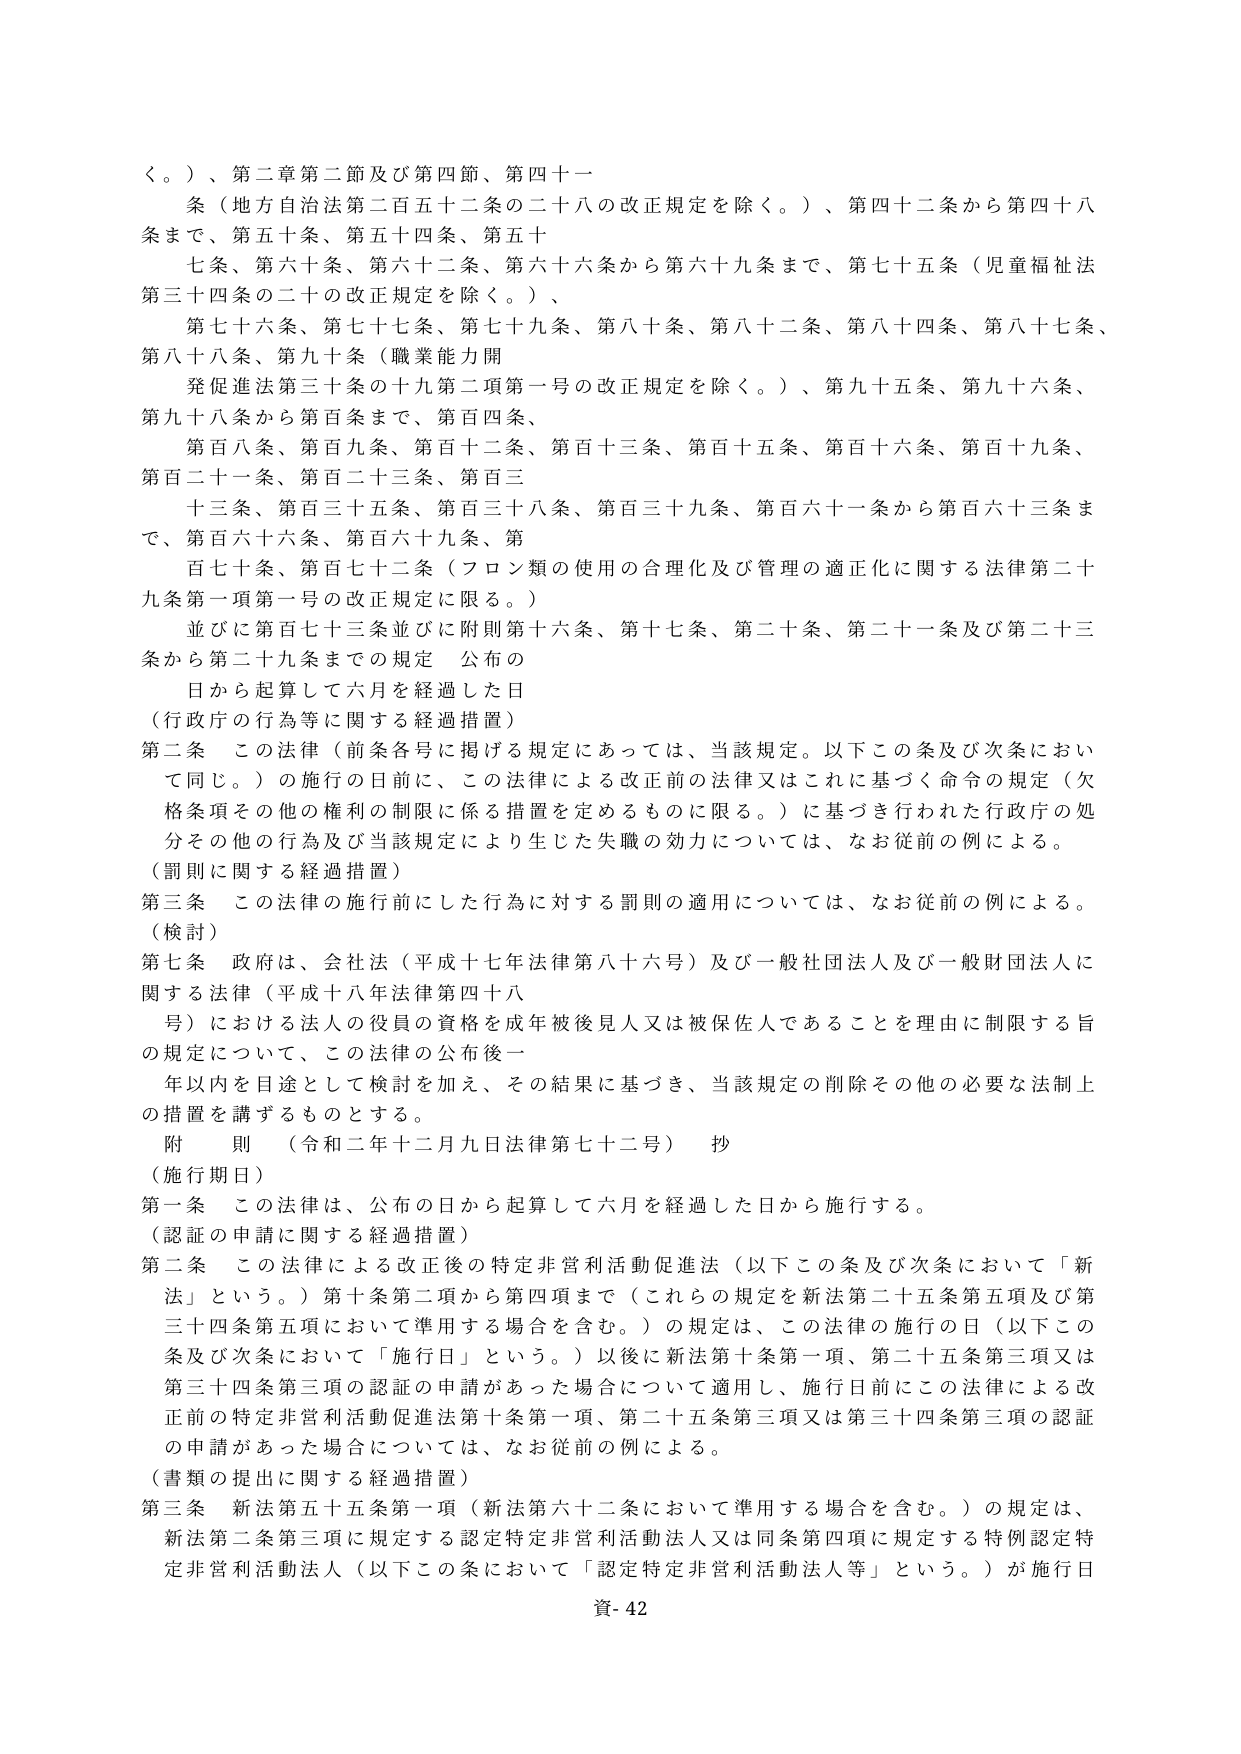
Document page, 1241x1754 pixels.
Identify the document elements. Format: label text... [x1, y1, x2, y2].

text （検討） [141, 916, 1099, 947]
text 第百八条、第百九条、第百十二条、第百十三条、第百十五条、第百十六条、第百十九条、第百二十一条、第百二十三条、第百三 [141, 431, 1099, 492]
text 十三条、第百三十五条、第百三十八条、第百三十九条、第百六十一条から第百六十三条まで、第百六十六条、第百六十九条、第 [141, 492, 1099, 552]
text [141, 1492, 1099, 1583]
text 第七十六条、第七十七条、第七十九条、第八十条、第八十二条、第八十四条、第八十七条、第八十八条、第九十条（職業能力開 [141, 310, 1099, 371]
text 第一条 この法律は、公布の日から起算して六月を経過した日から施行する。 [141, 1189, 1099, 1219]
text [141, 158, 1099, 189]
text 条（地方自治法第二百五十二条の二十八の改正規定を除く。）、第四十二条から第四十八条まで、第五十条、第五十四条、第五十 [141, 189, 1099, 249]
text 附 則 （令和二年十二月九日法律第七十二号） 抄 [161, 1128, 1099, 1159]
text 七条、第六十条、第六十二条、第六十六条から第六十九条まで、第七十五条（児童福祉法第三十四条の二十の改正規定を除く。）、 [141, 249, 1099, 310]
text 並びに第百七十三条並びに附則第十六条、第十七条、第二十条、第二十一条及び第二十三条から第二十九条までの規定 公布の [141, 613, 1099, 674]
text （書類の提出に関する経過措置） [141, 1462, 1099, 1492]
text 百七十条、第百七十二条（フロン類の使用の合理化及び管理の適正化に関する法律第二十九条第一項第一号の改正規定に限る。） [141, 552, 1099, 613]
text 発促進法第三十条の十九第二項第一号の改正規定を除く。）、第九十五条、第九十六条、第九十八条から第百条まで、第百四条、 [141, 371, 1099, 431]
text 第二条 この法律による改正後の特定非営利活動促進法（以下この条及び次条において「新法」という。）第十条第二項から第四項まで（これらの規定を新法第二十五条第五項及び第三十四条第五項において準用する場合を含む。）の規定は、この法律の施行の日（以下この条及び次条において「施行日」という。）以後に新法第十条第一項、第二十五条第三項又は第三十四条第三項の認証の申請があった場合について適用し、施行日前にこの法律による改正前の特定非営利活動促進法第十条第一項、第二十五条第三項又は第三十四条第三項の認証の申請があった場合については、なお従前の例による。 [141, 1250, 1099, 1462]
text 第二条 この法律（前条各号に掲げる規定にあっては、当該規定。以下この条及び次条において同じ。）の施行の日前に、この法律による改正前の法律又はこれに基づく命令の規定（欠格条項その他の権利の制限に係る措置を定めるものに限る。）に基づき行われた行政庁の処分その他の行為及び当該規定により生じた失職の効力については、なお従前の例による。 [141, 734, 1099, 856]
text 第三条 この法律の施行前にした行為に対する罰則の適用については、なお従前の例による。 [141, 886, 1099, 916]
text （認証の申請に関する経過措置） [141, 1219, 1099, 1250]
text （罰則に関する経過措置） [141, 856, 1099, 886]
text 号）における法人の役員の資格を成年被後見人又は被保佐人であることを理由に制限する旨の規定について、この法律の公布後一 [141, 1007, 1099, 1068]
text 第七条 政府は、会社法（平成十七年法律第八十六号）及び一般社団法人及び一般財団法人に関する法律（平成十八年法律第四十八 [141, 947, 1099, 1007]
text 日から起算して六月を経過した日 [141, 674, 1099, 704]
text 年以内を目途として検討を加え、その結果に基づき、当該規定の削除その他の必要な法制上の措置を講ずるものとする。 [141, 1068, 1099, 1128]
text （行政庁の行為等に関する経過措置） [141, 704, 1099, 734]
text （施行期日） [141, 1159, 1099, 1189]
